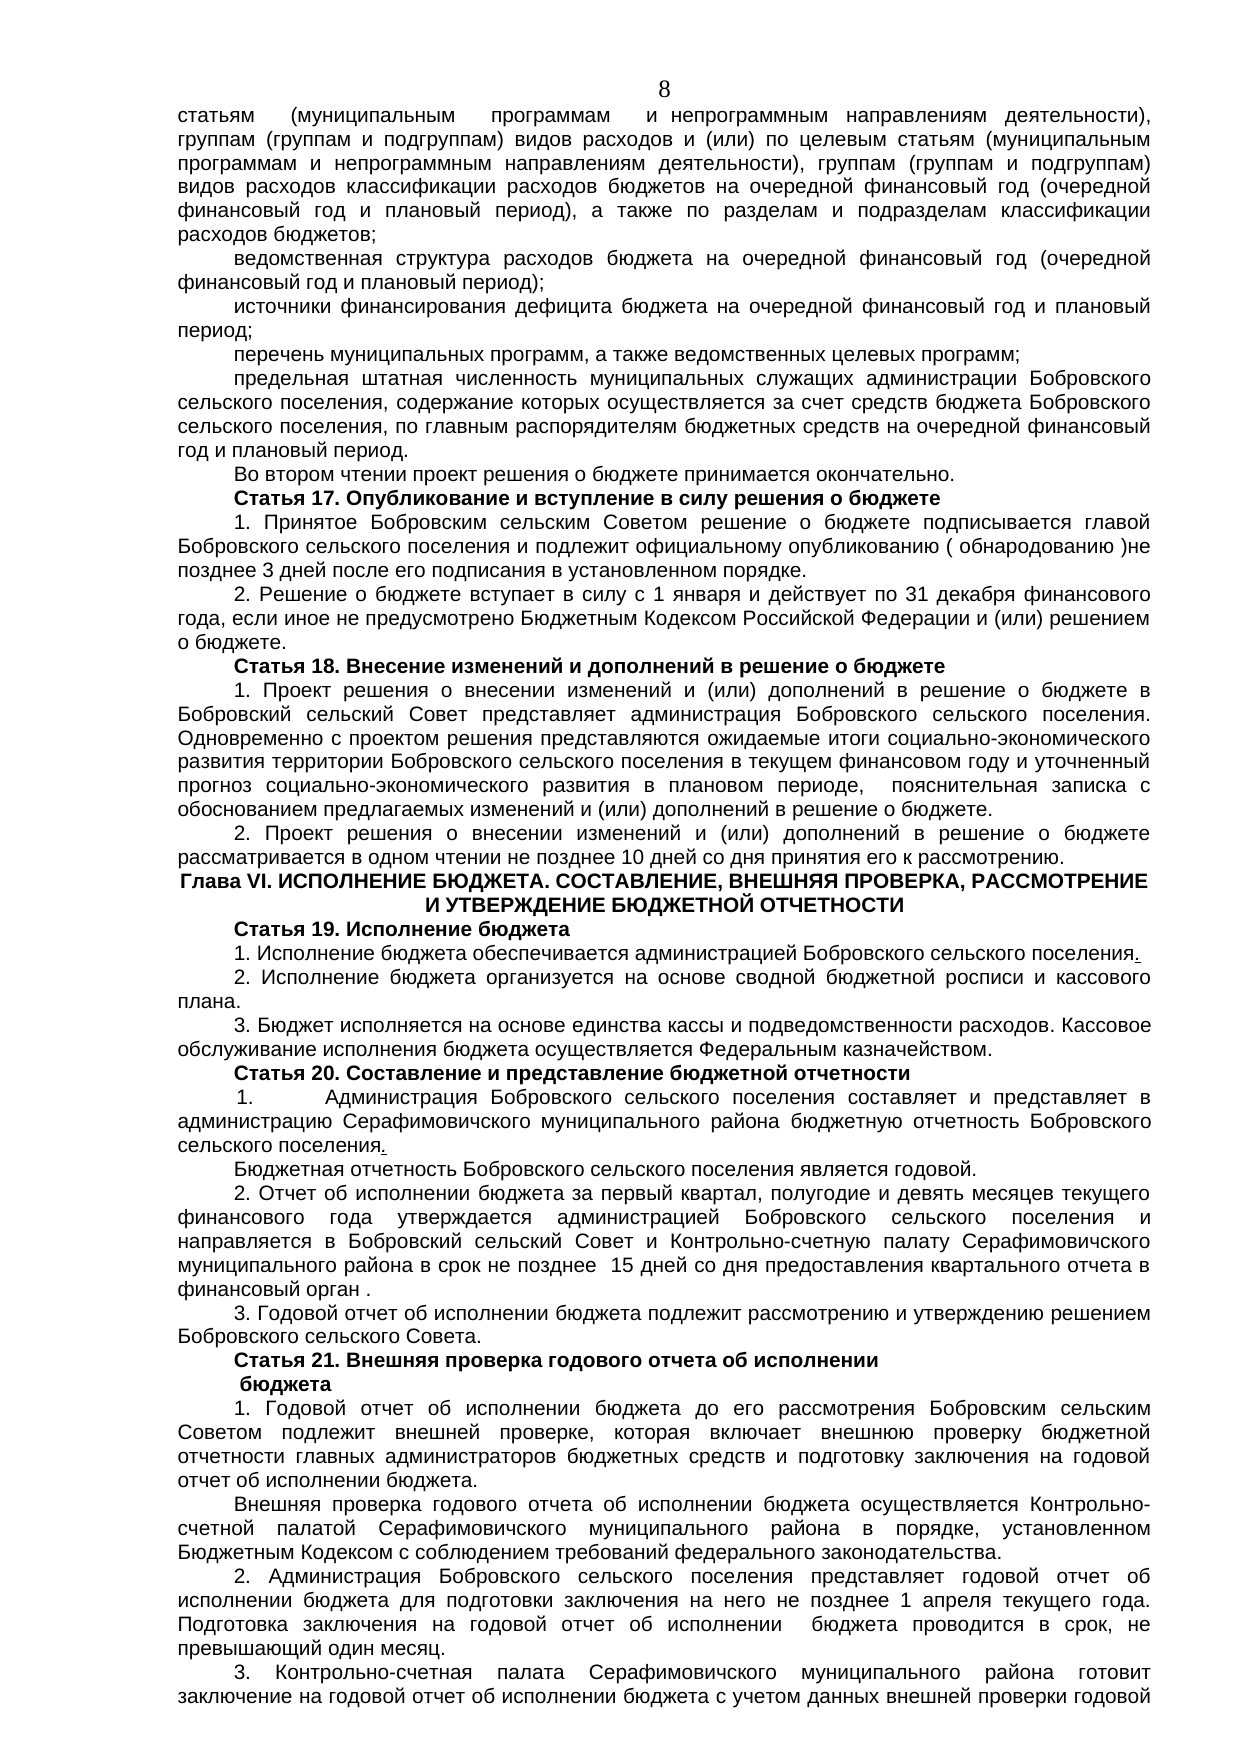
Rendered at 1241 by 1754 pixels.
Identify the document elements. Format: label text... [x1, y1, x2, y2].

text 1. Проект решения о внесении изменений и (или) дополнений в решение о бюджете в Бобровский сельский Совет представляет администрация Бобровского сельского поселения. Одновременно с проектом решения представляются ожидаемые итоги социально-экономического развития территории Бобровского сельского поселения в текущем финансовом году и уточненный прогноз социально-экономического развития в плановом периоде, пояснительная записка с обоснованием предлагаемых изменений и (или) дополнений в решение о бюджете. [177, 677, 1152, 821]
text 3. Годовой отчет об исполнении бюджета подлежит рассмотрению и утверждению решением Бобровского сельского Совета. [177, 1300, 1152, 1348]
text 1. Годовой отчет об исполнении бюджета до его рассмотрения Бобровским сельским Советом подлежит внешней проверке, которая включает внешнюю проверку бюджетной отчетности главных администраторов бюджетных средств и подготовку заключения на годовой отчет об исполнении бюджета. [177, 1396, 1152, 1492]
text Бюджетная отчетность Бобровского сельского поселения является годовой. [177, 1157, 1152, 1181]
text Статья 20. Составление и представление бюджетной отчетности [177, 1061, 1152, 1085]
text ведомственная структура расходов бюджета на очередной финансовый год (очередной финансовый год и плановый период); [177, 246, 1152, 294]
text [177, 1660, 1152, 1708]
text Глава VI. ИСПОЛНЕНИЕ БЮДЖЕТА. СОСТАВЛЕНИЕ, ВНЕШНЯЯ ПРОВЕРКА, РАССМОТРЕНИЕ И УТВЕРЖДЕНИЕ БЮДЖЕТНОЙ ОТЧЕТНОСТИ [177, 869, 1152, 917]
text Внешняя проверка годового отчета об исполнении бюджета осуществляется Контрольно-счетной палатой Серафимовичского муниципального района в порядке, установленном Бюджетным Кодексом с соблюдением требований федерального законодательства. [177, 1492, 1152, 1564]
text 3. Бюджет исполняется на основе единства кассы и подведомственности расходов. Кассовое обслуживание исполнения бюджета осуществляется Федеральным казначейством. [177, 1013, 1152, 1061]
list Администрация Бобровского сельского поселения составляет и представляет в администрацию Серафимовичского муниципального района бюджетную отчетность Бобровского сельского поселения. [177, 1085, 1152, 1157]
text 2. Проект решения о внесении изменений и (или) дополнений в решение о бюджете рассматривается в одном чтении не позднее 10 дней со дня принятия его к рассмотрению. [177, 821, 1152, 869]
text Во втором чтении проект решения о бюджете принимается окончательно. [177, 462, 1152, 486]
text 2. Исполнение бюджета организуется на основе сводной бюджетной росписи и кассового плана. [177, 965, 1152, 1013]
text 2. Отчет об исполнении бюджета за первый квартал, полугодие и девять месяцев текущего финансового года утверждается администрацией Бобровского сельского поселения и направляется в Бобровский сельский Совет и Контрольно-счетную палату Серафимовичского муниципального района в срок не позднее 15 дней со дня предоставления квартального отчета в финансовый орган . [177, 1181, 1152, 1300]
text 1. Исполнение бюджета обеспечивается администрацией Бобровского сельского поселения. [177, 941, 1152, 965]
text бюджета [177, 1372, 1152, 1396]
text 2. Администрация Бобровского сельского поселения представляет годовой отчет об исполнении бюджета для подготовки заключения на него не позднее 1 апреля текущего года. Подготовка заключения на годовой отчет об исполнении бюджета проводится в срок, не превышающий один месяц. [177, 1564, 1152, 1660]
text перечень муниципальных программ, а также ведомственных целевых программ; [177, 342, 1152, 366]
text Статья 19. Исполнение бюджета [177, 917, 1152, 941]
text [177, 102, 1152, 246]
text предельная штатная численность муниципальных служащих администрации Бобровского сельского поселения, содержание которых осуществляется за счет средств бюджета Бобровского сельского поселения, по главным распорядителям бюджетных средств на очередной финансовый год и плановый период. [177, 366, 1152, 462]
text Статья 21. Внешняя проверка годового отчета об исполнении [177, 1348, 1152, 1372]
text источники финансирования дефицита бюджета на очередной финансовый год и плановый период; [177, 294, 1152, 342]
text Статья 18. Внесение изменений и дополнений в решение о бюджете [177, 653, 1152, 677]
text 1. Принятое Бобровским сельским Советом решение о бюджете подписывается главой Бобровского сельского поселения и подлежит официальному опубликованию ( обнародованию )не позднее 3 дней после его подписания в установленном порядке. [177, 510, 1152, 582]
text 2. Решение о бюджете вступает в силу с 1 января и действует по 31 декабря финансового года, если иное не предусмотрено Бюджетным Кодексом Российской Федерации и (или) решением о бюджете. [177, 582, 1152, 653]
text Статья 17. Опубликование и вступление в силу решения о бюджете [177, 486, 1152, 510]
